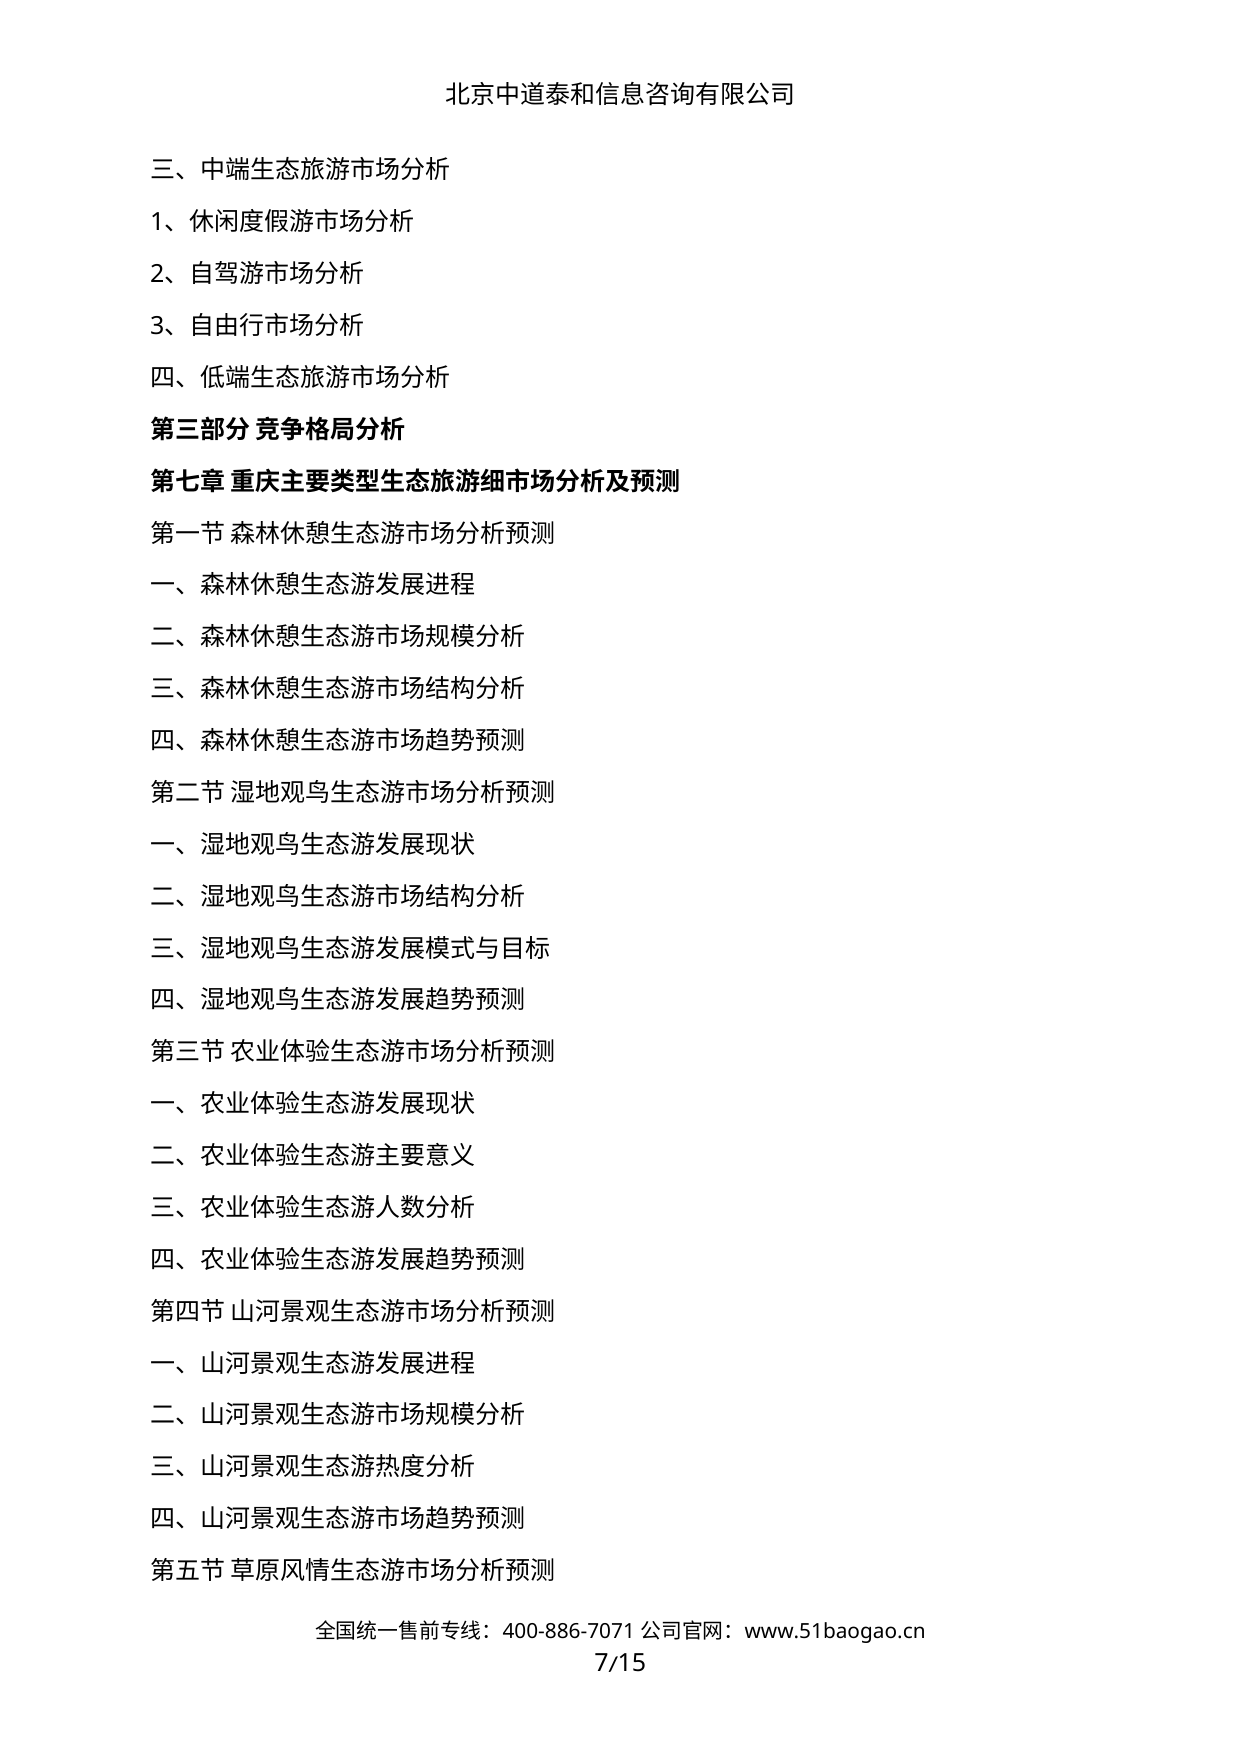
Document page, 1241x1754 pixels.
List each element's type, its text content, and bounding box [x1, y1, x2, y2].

text 四、农业体验生态游发展趋势预测 [150, 1239, 1090, 1276]
text 三、山河景观生态游热度分析 [150, 1447, 1090, 1483]
text 二、山河景观生态游市场规模分析 [150, 1395, 1090, 1431]
text 四、山河景观生态游市场趋势预测 [150, 1499, 1090, 1535]
text 一、山河景观生态游发展进程 [150, 1343, 1090, 1379]
text 一、农业体验生态游发展现状 [150, 1084, 1090, 1120]
text 四、森林休憩生态游市场趋势预测 [150, 721, 1090, 757]
text 二、森林休憩生态游市场规模分析 [150, 617, 1090, 653]
text 三、湿地观鸟生态游发展模式与目标 [150, 928, 1090, 964]
text 四、低端生态旅游市场分析 [150, 357, 1090, 394]
text 四、湿地观鸟生态游发展趋势预测 [150, 980, 1090, 1016]
text 第四节 山河景观生态游市场分析预测 [150, 1291, 1090, 1327]
text 第一节 森林休憩生态游市场分析预测 [150, 513, 1090, 549]
text 2、自驾游市场分析 [150, 254, 1090, 290]
text 第三节 农业体验生态游市场分析预测 [150, 1032, 1090, 1068]
text 一、森林休憩生态游发展进程 [150, 565, 1090, 601]
text 三、农业体验生态游人数分析 [150, 1187, 1090, 1224]
text 一、湿地观鸟生态游发展现状 [150, 824, 1090, 861]
text 二、农业体验生态游主要意义 [150, 1136, 1090, 1172]
text 1、休闲度假游市场分析 [150, 202, 1090, 238]
text 三、中端生态旅游市场分析 [150, 150, 1090, 186]
text 第五节 草原风情生态游市场分析预测 [150, 1551, 1090, 1587]
text 第七章 重庆主要类型生态旅游细市场分析及预测 [150, 461, 1090, 497]
text 第三部分 竞争格局分析 [150, 409, 1090, 446]
text 二、湿地观鸟生态游市场结构分析 [150, 876, 1090, 912]
text 第二节 湿地观鸟生态游市场分析预测 [150, 772, 1090, 809]
text 三、森林休憩生态游市场结构分析 [150, 669, 1090, 705]
text 3、自由行市场分析 [150, 306, 1090, 342]
